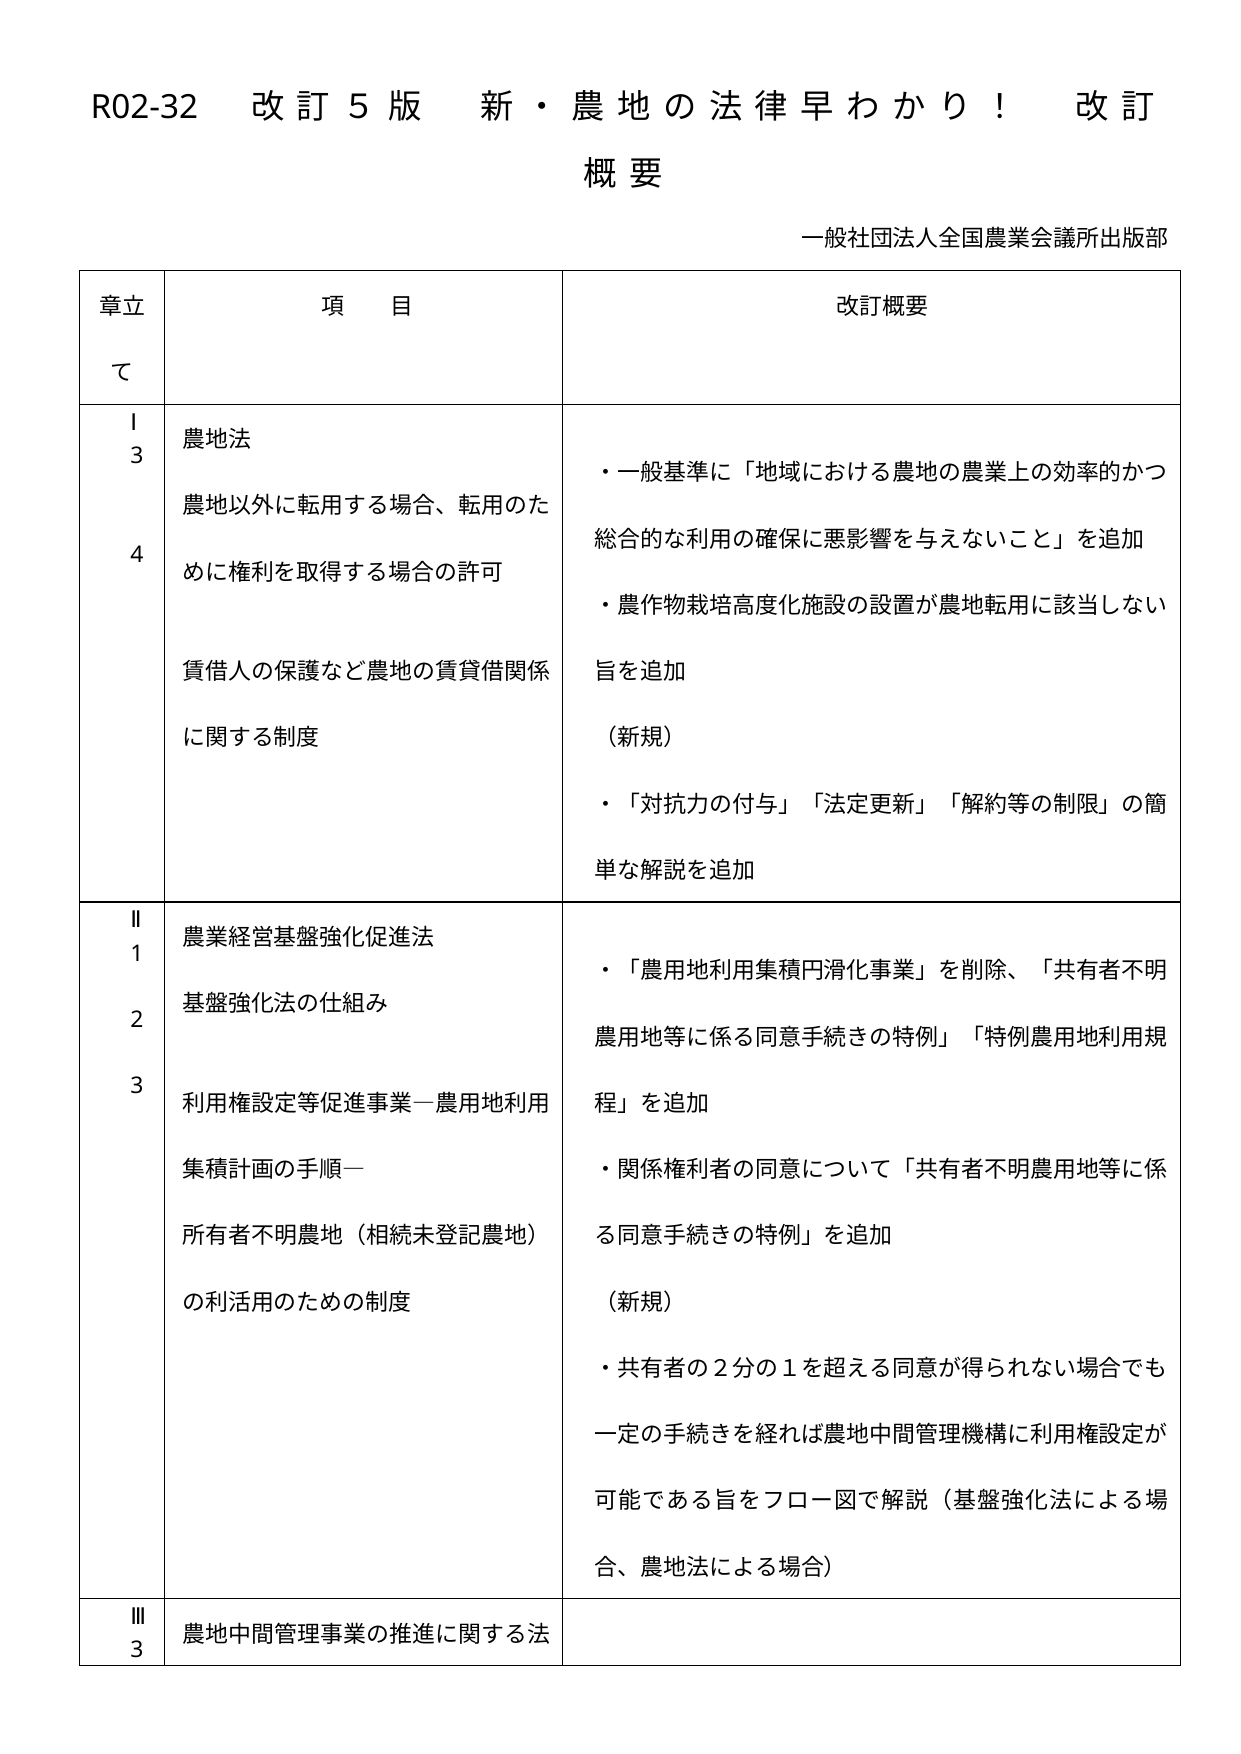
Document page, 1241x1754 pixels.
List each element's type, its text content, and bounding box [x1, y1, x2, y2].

table_header 改訂概要 [563, 271, 1180, 403]
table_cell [165, 1599, 562, 1665]
table_cell ・「農用地利用集積円滑化事業」を削除、「共有者不明農用地等に係る同意手続きの特例」「特例農用地利用規程」を追加 ・関係権利者の同意について「共有者不明農用地等に係る同意手続きの特例」を追加 （新規） ・共有者の２分の１を超える同意が得られない場合でも一定の手続きを経れば農地中間管理機構に利用権設定が可能である旨をフロー図で解説（基盤強化法による場合、農地法による場合） [563, 903, 1180, 1598]
text R02-32 改訂５版 新・農地の法律早わかり！ 改訂概要 [90, 71, 1167, 204]
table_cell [563, 1599, 1180, 1665]
table_header 項 目 [165, 271, 562, 403]
table_cell Ⅰ 3 4 [80, 405, 164, 901]
table_cell ・一般基準に「地域における農地の農業上の効率的かつ総合的な利用の確保に悪影響を与えないこと」を追加 ・農作物栽培高度化施設の設置が農地転用に該当しない旨を追加 （新規） ・「対抗力の付与」「法定更新」「解約等の制限」の簡単な解説を追加 [563, 405, 1180, 901]
table_cell Ⅱ 1 2 3 [80, 903, 164, 1598]
text 一般社団法人全国農業会議所出版部 [90, 204, 1167, 270]
table_cell 農地法 農地以外に転用する場合、転用のために権利を取得する場合の許可 賃借人の保護など農地の賃貸借関係に関する制度 [165, 405, 562, 901]
table_cell 農業経営基盤強化促進法 基盤強化法の仕組み 利用権設定等促進事業―農用地利用集積計画の手順― 所有者不明農地（相続未登記農地）の利活用のための制度 [165, 903, 562, 1598]
table_cell Ⅲ 3 4 [80, 1599, 164, 1665]
table_header 章立て [80, 271, 164, 403]
